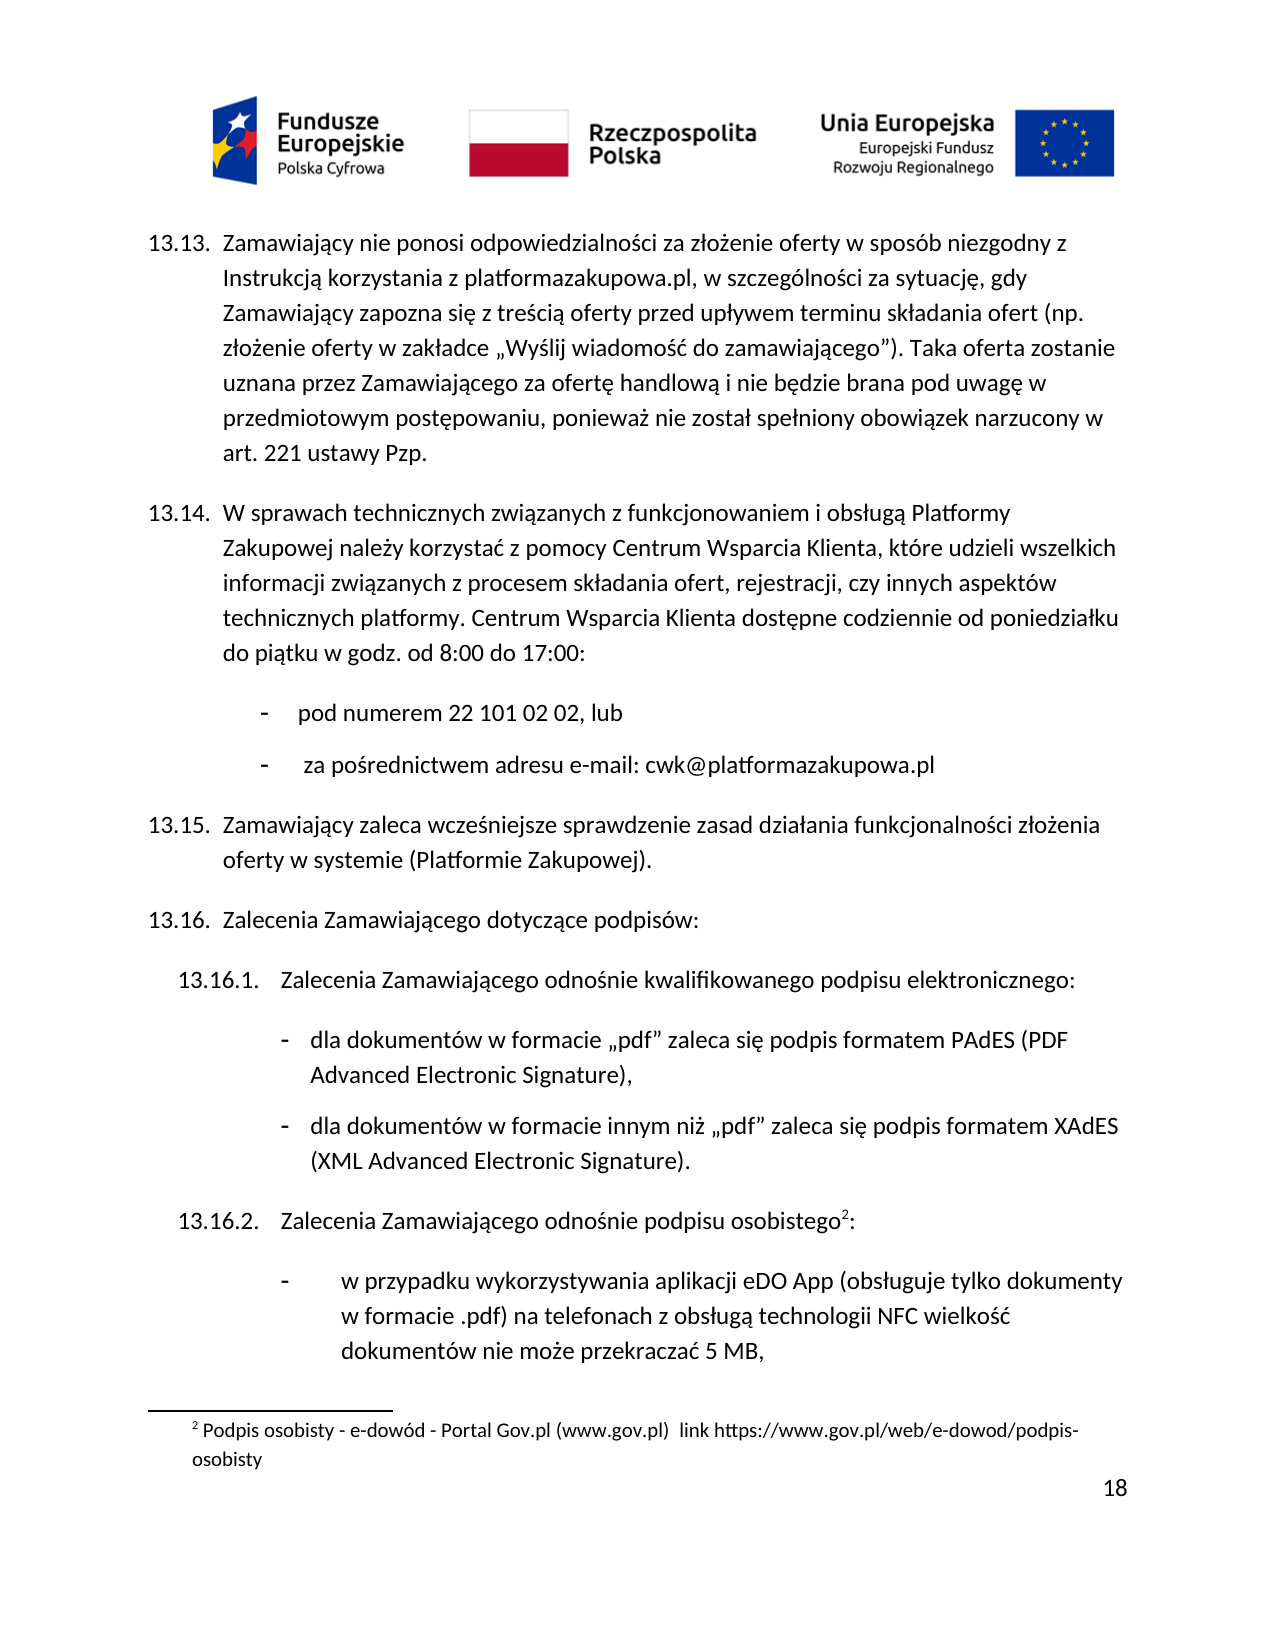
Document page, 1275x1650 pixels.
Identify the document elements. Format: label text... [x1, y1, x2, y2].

list Zalecenia Zamawiającego dotyczące podpisów: [148, 904, 1127, 934]
list w przypadku wykorzystywania aplikacji eDO App (obsługuje tylko dokumenty w formacie .pdf) na telefonach z obsługą technologii NFC wielkość dokumentów nie może przekraczać 5 MB, [281, 1266, 1127, 1366]
list Zamawiający nie ponosi odpowiedzialności za złożenie oferty w sposób niezgodny z Instrukcją korzystania z platformazakupowa.pl, w szczególności za sytuację, gdy Zamawiający zapozna się z treścią oferty przed upływem terminu składania ofert (np. złożenie oferty w zakładce „Wyślij wiadomość do zamawiającego”). Taka oferta zostanie uznana przez Zamawiającego za ofertę handlową i nie będzie brana pod uwagę w przedmiotowym postępowaniu, ponieważ nie został spełniony obowiązek narzucony w art. 221 ustawy Pzp. [148, 227, 1127, 468]
list za pośrednictwem adresu e-mail: cwk@platformazakupowa.pl [260, 749, 1127, 779]
picture [191, 75, 1136, 207]
list Zamawiający zaleca wcześniejsze sprawdzenie zasad działania funkcjonalności złożenia oferty w systemie (Platformie Zakupowej). [148, 809, 1127, 874]
list Zalecenia Zamawiającego odnośnie kwalifikowanego podpisu elektronicznego: [177, 964, 1127, 994]
list dla dokumentów w formacie „pdf” zaleca się podpis formatem PAdES (PDF Advanced Electronic Signature), [281, 1024, 1127, 1089]
list pod numerem 22 101 02 02, lub [260, 697, 1127, 728]
list dla dokumentów w formacie innym niż „pdf” zaleca się podpis formatem XAdES (XML Advanced Electronic Signature). [281, 1111, 1127, 1176]
list Zalecenia Zamawiającego odnośnie podpisu osobistego: [177, 1206, 1127, 1236]
list W sprawach technicznych związanych z funkcjonowaniem i obsługą Platformy Zakupowej należy korzystać z pomocy Centrum Wsparcia Klienta, które udzieli wszelkich informacji związanych z procesem składania ofert, rejestracji, czy innych aspektów technicznych platformy. Centrum Wsparcia Klienta dostępne codziennie od poniedziałku do piątku w godz. od 8:00 do 17:00: [148, 497, 1127, 668]
